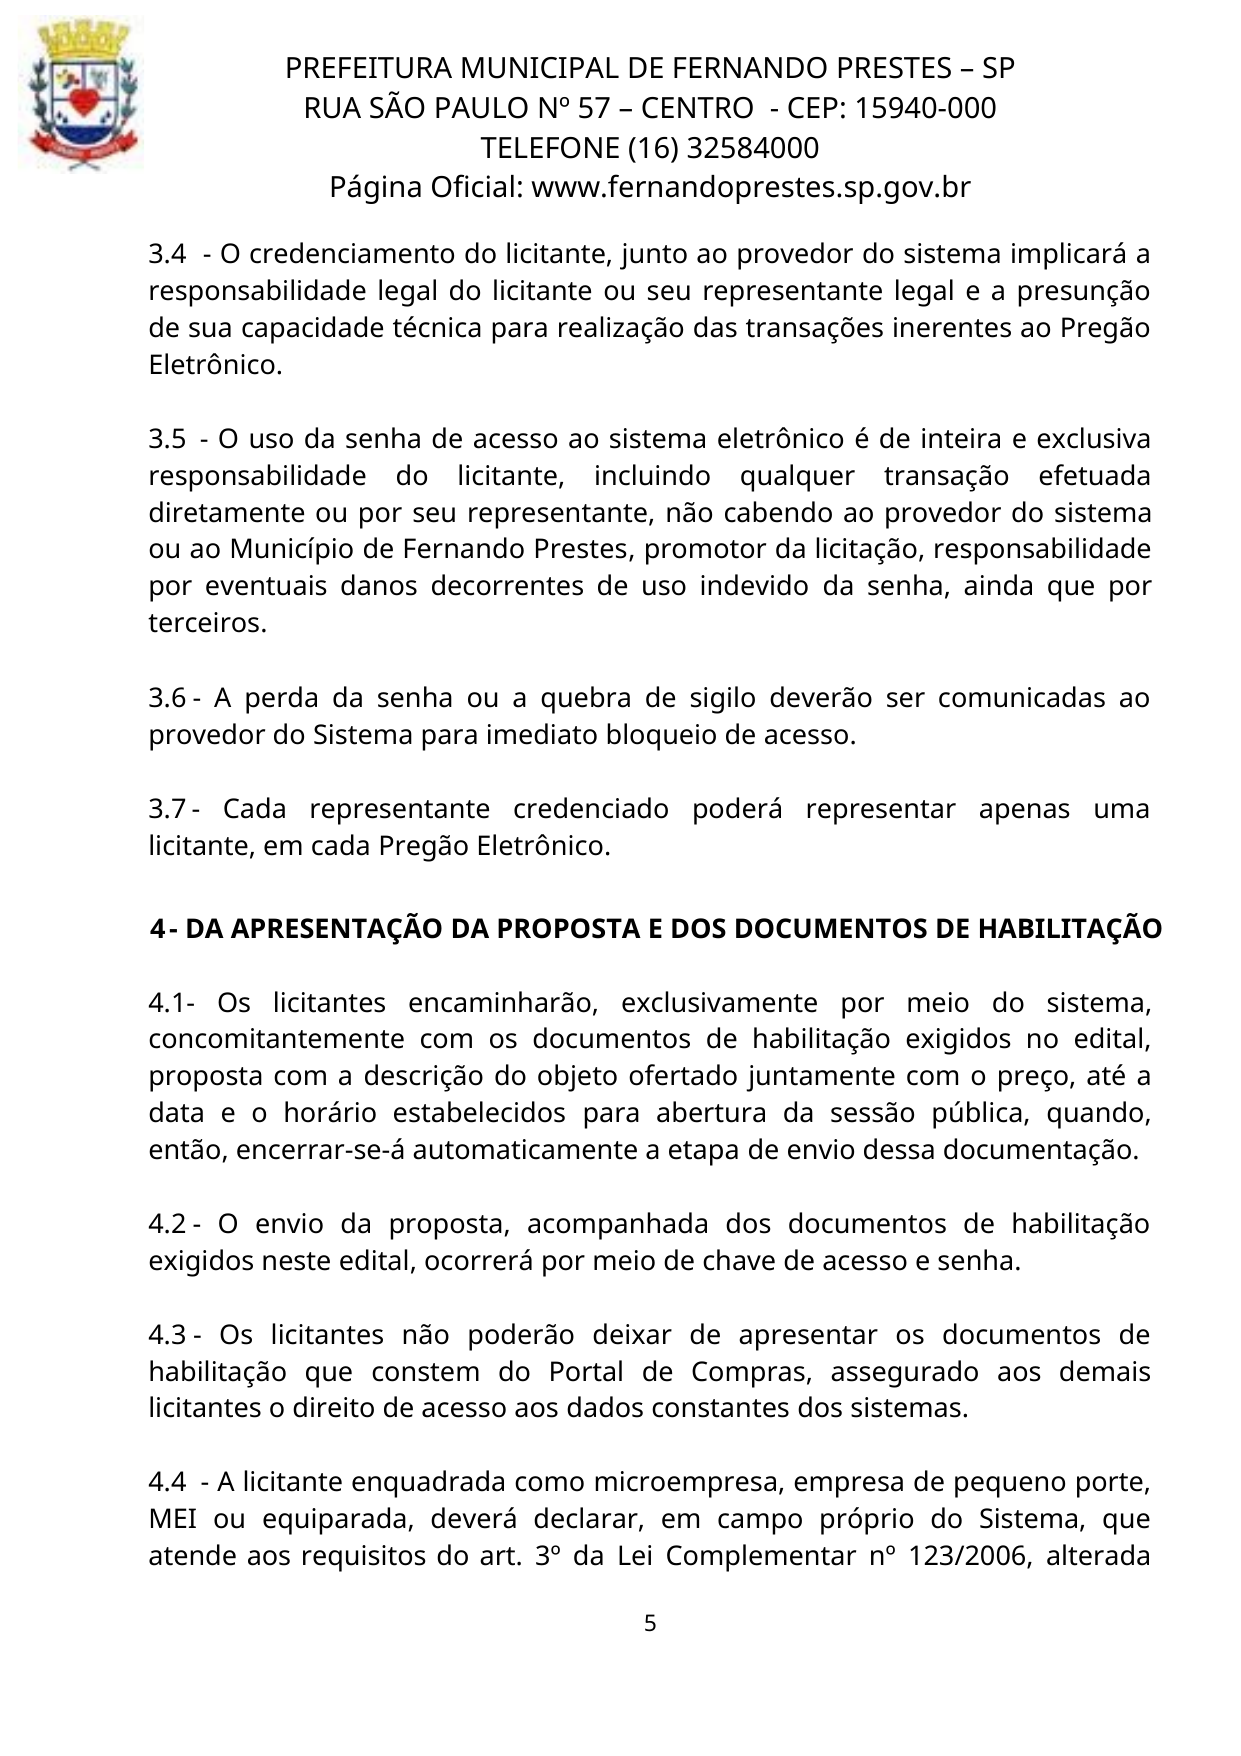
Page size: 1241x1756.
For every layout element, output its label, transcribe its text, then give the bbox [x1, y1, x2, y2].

list 4.1- Os licitantes encaminharão, exclusivamente por meio do sistema, concomitantemente com os documentos de habilitação exigidos no edital, proposta com a descrição do objeto ofertado juntamente com o preço, até a data e o horário estabelecidos para abertura da sessão pública, quando, então, encerrar-se-á automaticamente a etapa de envio dessa documentação. [148, 983, 1152, 1167]
list - Os licitantes não poderão deixar de apresentar os documentos de habilitação que constem do Portal de Compras, assegurado aos demais licitantes o direito de acesso aos dados constantes dos sistemas. [148, 1315, 1152, 1426]
picture [17, 15, 145, 174]
list - A perda da senha ou a quebra de sigilo deverão ser comunicadas ao provedor do Sistema para imediato bloqueio de acesso. [148, 678, 1151, 752]
list - O envio da proposta, acompanhada dos documentos de habilitação exigidos neste edital, ocorrerá por meio de chave de acesso e senha. [148, 1204, 1151, 1278]
list - Cada representante credenciado poderá representar apenas uma licitante, em cada Pregão Eletrônico. [148, 789, 1151, 863]
list - O uso da senha de acesso ao sistema eletrônico é de inteira e exclusiva responsabilidade do licitante, incluindo qualquer transação efetuada diretamente ou por seu representante, não cabendo ao provedor do sistema ou ao Município de Fernando Prestes, promotor da licitação, responsabilidade por eventuais danos decorrentes de uso indevido da senha, ainda que por terceiros. [148, 419, 1152, 641]
subtitle - DA APRESENTAÇÃO DA PROPOSTA E DOS DOCUMENTOS DE HABILITAÇÃO [150, 909, 1167, 946]
list - O credenciamento do licitante, junto ao provedor do sistema implicará a responsabilidade legal do licitante ou seu representante legal e a presunção de sua capacidade técnica para realização das transações inerentes ao Pregão Eletrônico. [148, 235, 1151, 382]
